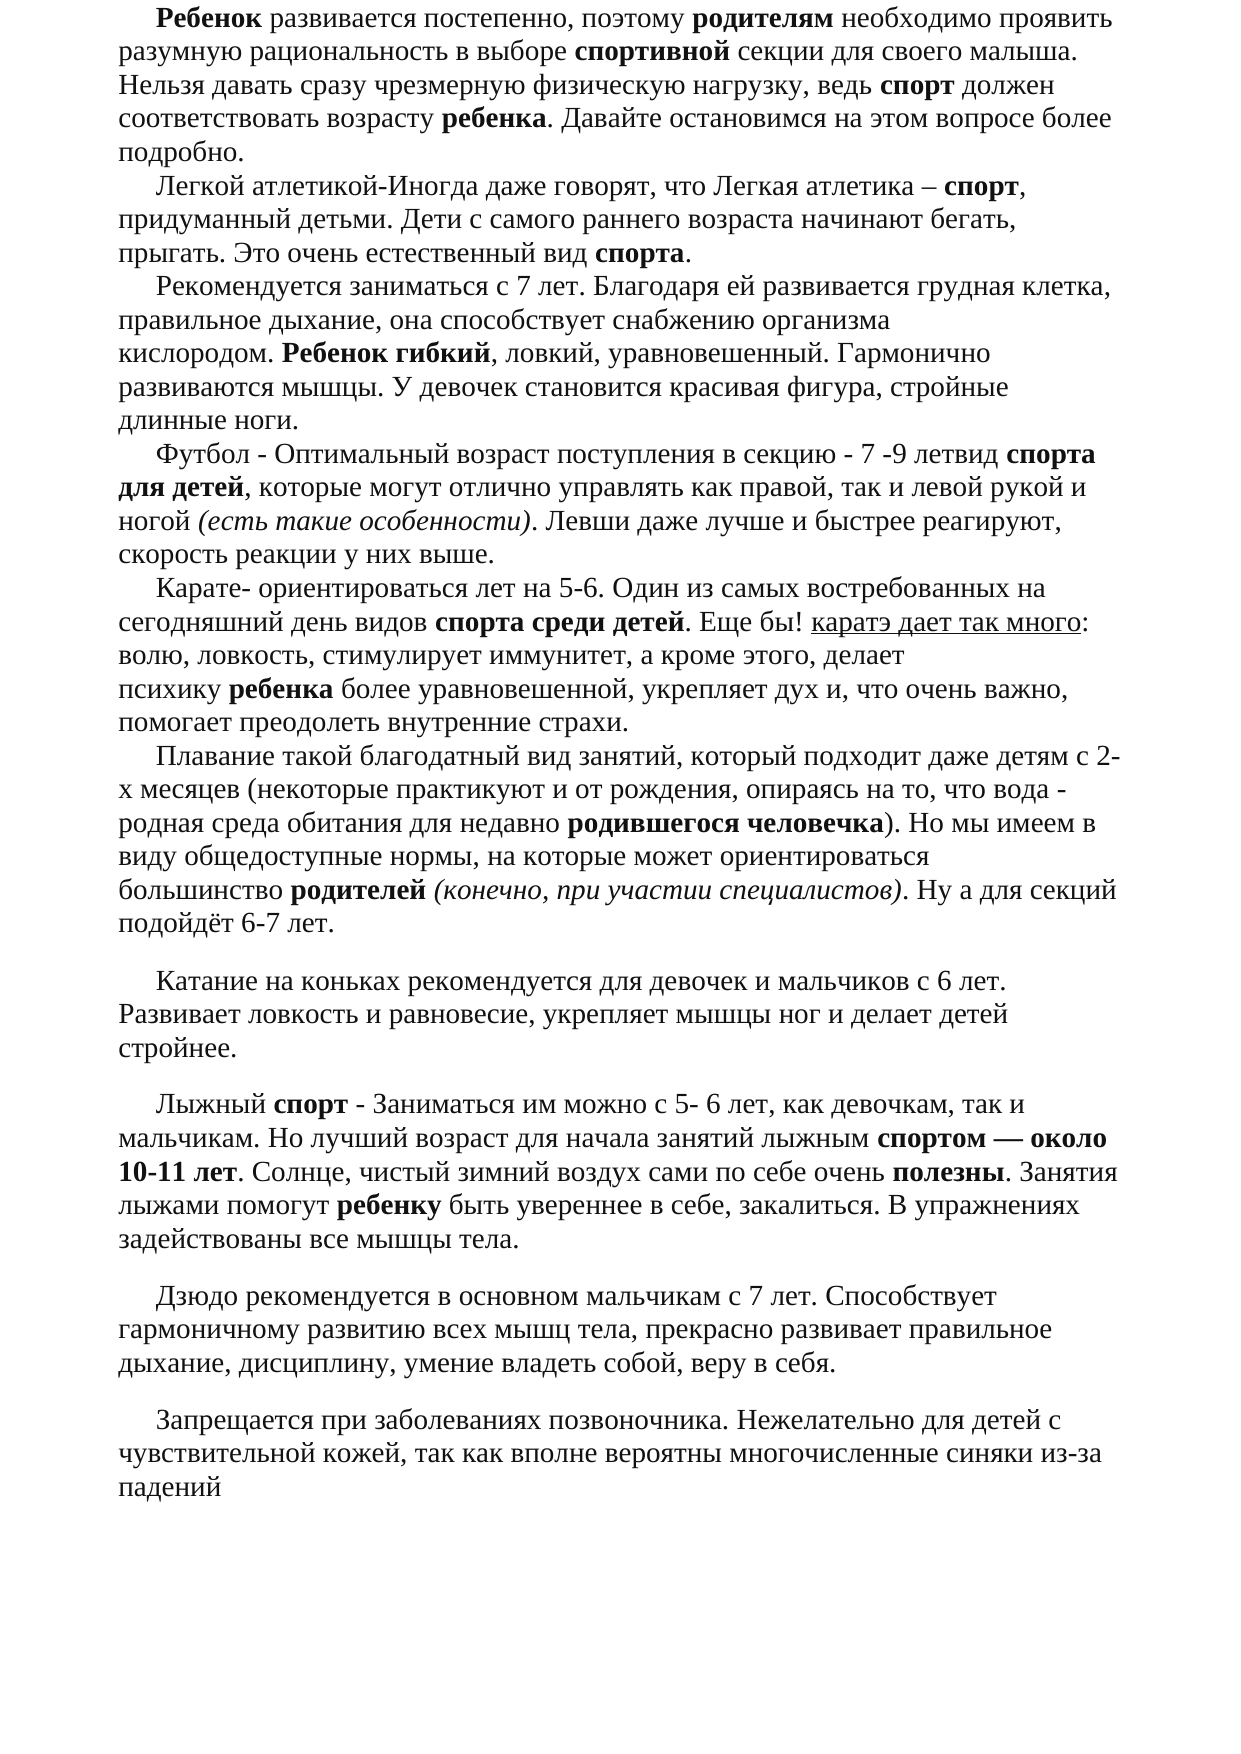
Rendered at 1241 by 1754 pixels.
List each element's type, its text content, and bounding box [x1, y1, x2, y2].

text Запрещается при заболеваниях позвоночника. Нежелательно для детей с чувствительной кожей, так как вполне вероятны многочисленные синяки из-за падений [118, 1402, 1122, 1502]
text Легкой атлетикой-Иногда даже говорят, что Легкая атлетика – спорт, придуманный детьми. Дети с самого раннего возраста начинают бегать, прыгать. Это очень естественный вид спорта. [118, 168, 1122, 268]
text Рекомендуется заниматься с 7 лет. Благодаря ей развивается грудная клетка, правильное дыхание, она способствует снабжению организма кислородом. Ребенок гибкий, ловкий, уравновешенный. Гармонично развиваются мышцы. У девочек становится красивая фигура, стройные длинные ноги. [118, 268, 1122, 436]
text Плавание такой благодатный вид занятий, который подходит даже детям с 2-х месяцев (некоторые практикуют и от рождения, опираясь на то, что вода - родная среда обитания для недавно родившегося человечка). Но мы имеем в виду общедоступные нормы, на которые может ориентироваться большинство родителей (конечно, при участии специалистов). Ну а для секций подойдёт 6-7 лет. [118, 738, 1122, 939]
text Дзюдо рекомендуется в основном мальчикам с 7 лет. Способствует гармоничному развитию всех мышц тела, прекрасно развивает правильное дыхание, дисциплину, умение владеть собой, веру в себя. [118, 1278, 1122, 1378]
text Катание на коньках рекомендуется для девочек и мальчиков с 6 лет. Развивает ловкость и равновесие, укрепляет мышцы ног и делает детей стройнее. [118, 963, 1122, 1063]
text Лыжный спорт - Заниматься им можно с 5- 6 лет, как девочкам, так и мальчикам. Но лучший возраст для начала занятий лыжным спортом — около 10-11 лет. Солнце, чистый зимний воздух сами по себе очень полезны. Занятия лыжами помогут ребенку быть увереннее в себе, закалиться. В упражнениях задействованы все мышцы тела. [118, 1087, 1122, 1254]
text Карате- ориентироваться лет на 5-6. Один из самых востребованных на сегодняшний день видов спорта среди детей. Еще бы! каратэ дает так много: волю, ловкость, стимулирует иммунитет, а кроме этого, делает психику ребенка более уравновешенной, укрепляет дух и, что очень важно, помогает преодолеть внутренние страхи. [118, 570, 1122, 738]
text Футбол - Оптимальный возраст поступления в секцию - 7 -9 летвид спорта для детей, которые могут отлично управлять как правой, так и левой рукой и ногой (есть такие особенности). Левши даже лучше и быстрее реагируют, скорость реакции у них выше. [118, 436, 1122, 570]
text Ребенок развивается постепенно, поэтому родителям необходимо проявить разумную рациональность в выборе спортивной секции для своего малыша. Нельзя давать сразу чрезмерную физическую нагрузку, ведь спорт должен соответствовать возрасту ребенка. Давайте остановимся на этом вопросе более подробно. [118, 0, 1122, 168]
